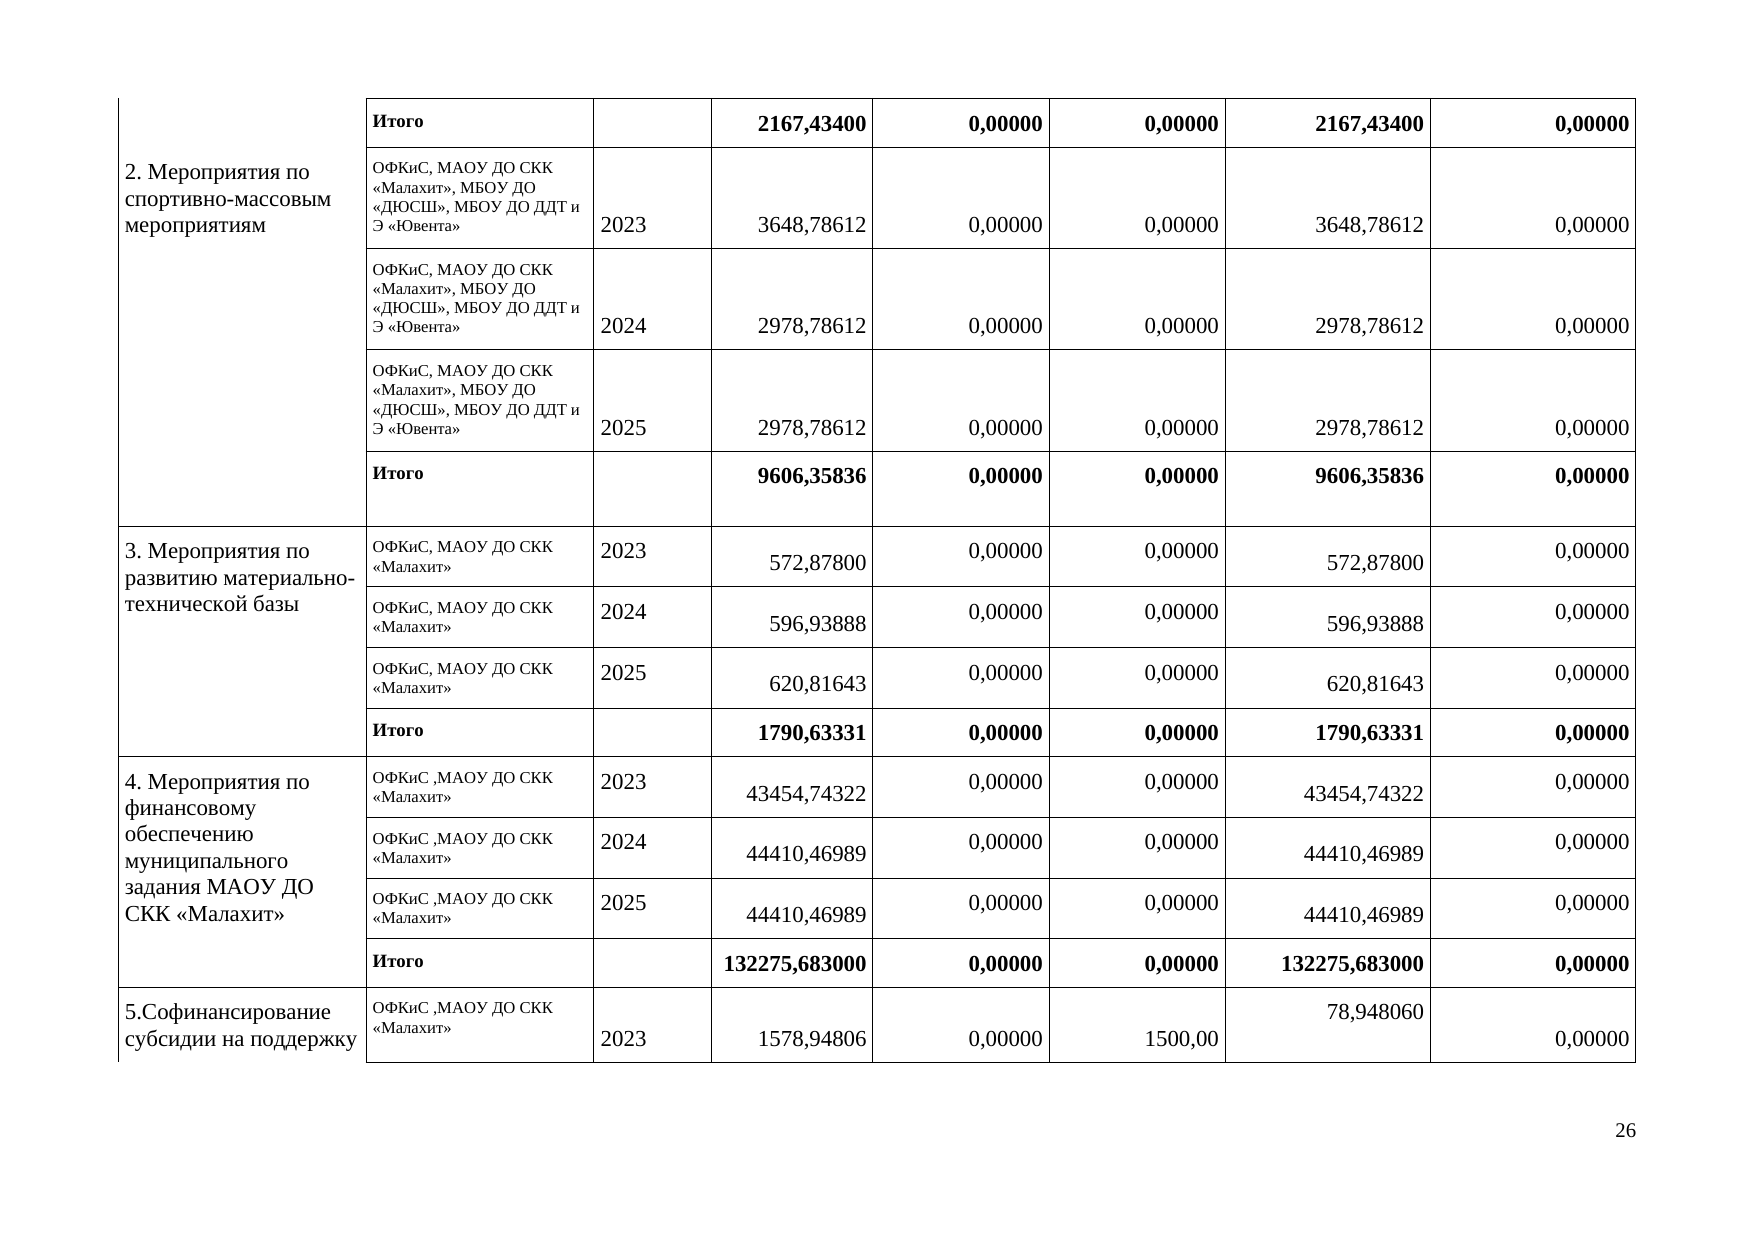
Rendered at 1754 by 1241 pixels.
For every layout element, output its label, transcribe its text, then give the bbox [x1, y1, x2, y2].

table_cell 3648,78612 [712, 148, 872, 248]
table_cell 0,00000 [873, 99, 1049, 147]
table_cell 596,93888 [1226, 587, 1430, 647]
table_cell 0,00000 [1431, 757, 1635, 817]
table_cell 0,00000 [1431, 818, 1635, 877]
table_cell 44410,46989 [1226, 818, 1430, 877]
table_cell 2167,43400 [712, 99, 872, 147]
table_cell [119, 988, 366, 1062]
table_cell 1500,00 [1050, 988, 1225, 1062]
table_cell 0,00000 [873, 249, 1049, 349]
table_cell Итого [367, 939, 593, 987]
table_cell 2978,78612 [1226, 249, 1430, 349]
table_cell 0,00000 [1431, 350, 1635, 451]
table_cell 0,00000 [1050, 818, 1225, 877]
table_cell ОФКиС ,МАОУ ДО СКК «Малахит» [367, 818, 593, 877]
table_cell 0,00000 [1431, 648, 1635, 707]
table_cell ОФКиС, МАОУ ДО СКК «Малахит», МБОУ ДО «ДЮСШ», МБОУ ДО ДДТ и Э «Ювента» [367, 249, 593, 349]
table_cell 0,00000 [873, 350, 1049, 451]
table_cell 0,00000 [1050, 99, 1225, 147]
table_cell 3. Мероприятия по развитию материально-технической базы [119, 527, 366, 756]
table_cell 0,00000 [1050, 648, 1225, 707]
table_cell 0,00000 [1431, 452, 1635, 526]
table_cell 132275,683000 [1226, 939, 1430, 987]
table_cell [594, 452, 711, 526]
table_cell 0,00000 [873, 148, 1049, 248]
table_cell 0,00000 [1050, 709, 1225, 756]
table_cell 2978,78612 [712, 249, 872, 349]
table_cell 0,00000 [1431, 99, 1635, 147]
table_cell 0,00000 [1050, 527, 1225, 586]
table_cell 0,00000 [1431, 148, 1635, 248]
table_cell 2025 [594, 648, 711, 707]
table_cell 620,81643 [1226, 648, 1430, 707]
table_cell 0,00000 [1431, 988, 1635, 1062]
table_cell 2023 [594, 527, 711, 586]
table_cell 1790,63331 [1226, 709, 1430, 756]
table_cell 0,00000 [873, 587, 1049, 647]
table_cell 132275,683000 [712, 939, 872, 987]
table_cell 0,00000 [1050, 879, 1225, 938]
table_cell 0,00000 [1431, 939, 1635, 987]
table_cell 0,00000 [1050, 148, 1225, 248]
table_cell 0,00000 [873, 709, 1049, 756]
table_cell 572,87800 [712, 527, 872, 586]
table_cell 596,93888 [712, 587, 872, 647]
table_cell 0,00000 [873, 527, 1049, 586]
table_cell 78,948060 [1226, 988, 1430, 1062]
table_cell 2024 [594, 818, 711, 877]
table_cell ОФКиС, МАОУ ДО СКК «Малахит», МБОУ ДО «ДЮСШ», МБОУ ДО ДДТ и Э «Ювента» [367, 148, 593, 248]
table_cell [594, 99, 711, 147]
table_cell 4. Мероприятия по финансовому обеспечению муниципального задания МАОУ ДО СКК «Малахит» [119, 757, 366, 987]
table_cell [594, 939, 711, 987]
table_cell 0,00000 [1431, 709, 1635, 756]
table_cell ОФКиС, МАОУ ДО СКК «Малахит» [367, 527, 593, 586]
table_cell 1790,63331 [712, 709, 872, 756]
table_cell 2167,43400 [1226, 99, 1430, 147]
table_cell 0,00000 [1050, 939, 1225, 987]
table_cell 43454,74322 [712, 757, 872, 817]
table_cell 0,00000 [1050, 587, 1225, 647]
table_cell 3648,78612 [1226, 148, 1430, 248]
table_cell 0,00000 [873, 879, 1049, 938]
table_cell 1578,94806 [712, 988, 872, 1062]
table_cell 0,00000 [873, 818, 1049, 877]
table_cell 0,00000 [873, 452, 1049, 526]
table_cell ОФКиС, МАОУ ДО СКК «Малахит», МБОУ ДО «ДЮСШ», МБОУ ДО ДДТ и Э «Ювента» [367, 350, 593, 451]
table_cell 0,00000 [873, 939, 1049, 987]
table_cell 0,00000 [1431, 587, 1635, 647]
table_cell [367, 988, 593, 1062]
table_cell 0,00000 [1050, 452, 1225, 526]
table_cell 9606,35836 [712, 452, 872, 526]
table_cell 0,00000 [1431, 879, 1635, 938]
table_cell 44410,46989 [712, 818, 872, 877]
table_cell Итого [367, 709, 593, 756]
table_cell 620,81643 [712, 648, 872, 707]
table_cell ОФКиС, МАОУ ДО СКК «Малахит» [367, 648, 593, 707]
table_cell 0,00000 [1050, 350, 1225, 451]
table_cell 0,00000 [873, 648, 1049, 707]
table_cell 44410,46989 [712, 879, 872, 938]
table_cell Итого [367, 452, 593, 526]
table_cell 0,00000 [1431, 527, 1635, 586]
table_cell 0,00000 [873, 988, 1049, 1062]
table_cell 9606,35836 [1226, 452, 1430, 526]
table_cell Итого [367, 99, 593, 147]
table_cell 2978,78612 [1226, 350, 1430, 451]
table_cell 0,00000 [873, 757, 1049, 817]
table_cell ОФКиС ,МАОУ ДО СКК «Малахит» [367, 879, 593, 938]
table_cell 2023 [594, 148, 711, 248]
table_cell 2023 [594, 757, 711, 817]
table_cell 2024 [594, 587, 711, 647]
table_cell 2978,78612 [712, 350, 872, 451]
table_cell 572,87800 [1226, 527, 1430, 586]
table_cell 0,00000 [1050, 249, 1225, 349]
table_cell 44410,46989 [1226, 879, 1430, 938]
table_cell 2. Мероприятия по спортивно-массовым мероприятиям [119, 147, 366, 526]
table_cell ОФКиС ,МАОУ ДО СКК «Малахит» [367, 757, 593, 817]
table_cell 0,00000 [1431, 249, 1635, 349]
table_cell 43454,74322 [1226, 757, 1430, 817]
table_cell ОФКиС, МАОУ ДО СКК «Малахит» [367, 587, 593, 647]
table_cell 2025 [594, 350, 711, 451]
table_cell [594, 709, 711, 756]
table_cell 0,00000 [1050, 757, 1225, 817]
table_cell 2023 [594, 988, 711, 1062]
table_cell 2024 [594, 249, 711, 349]
table_cell 2025 [594, 879, 711, 938]
